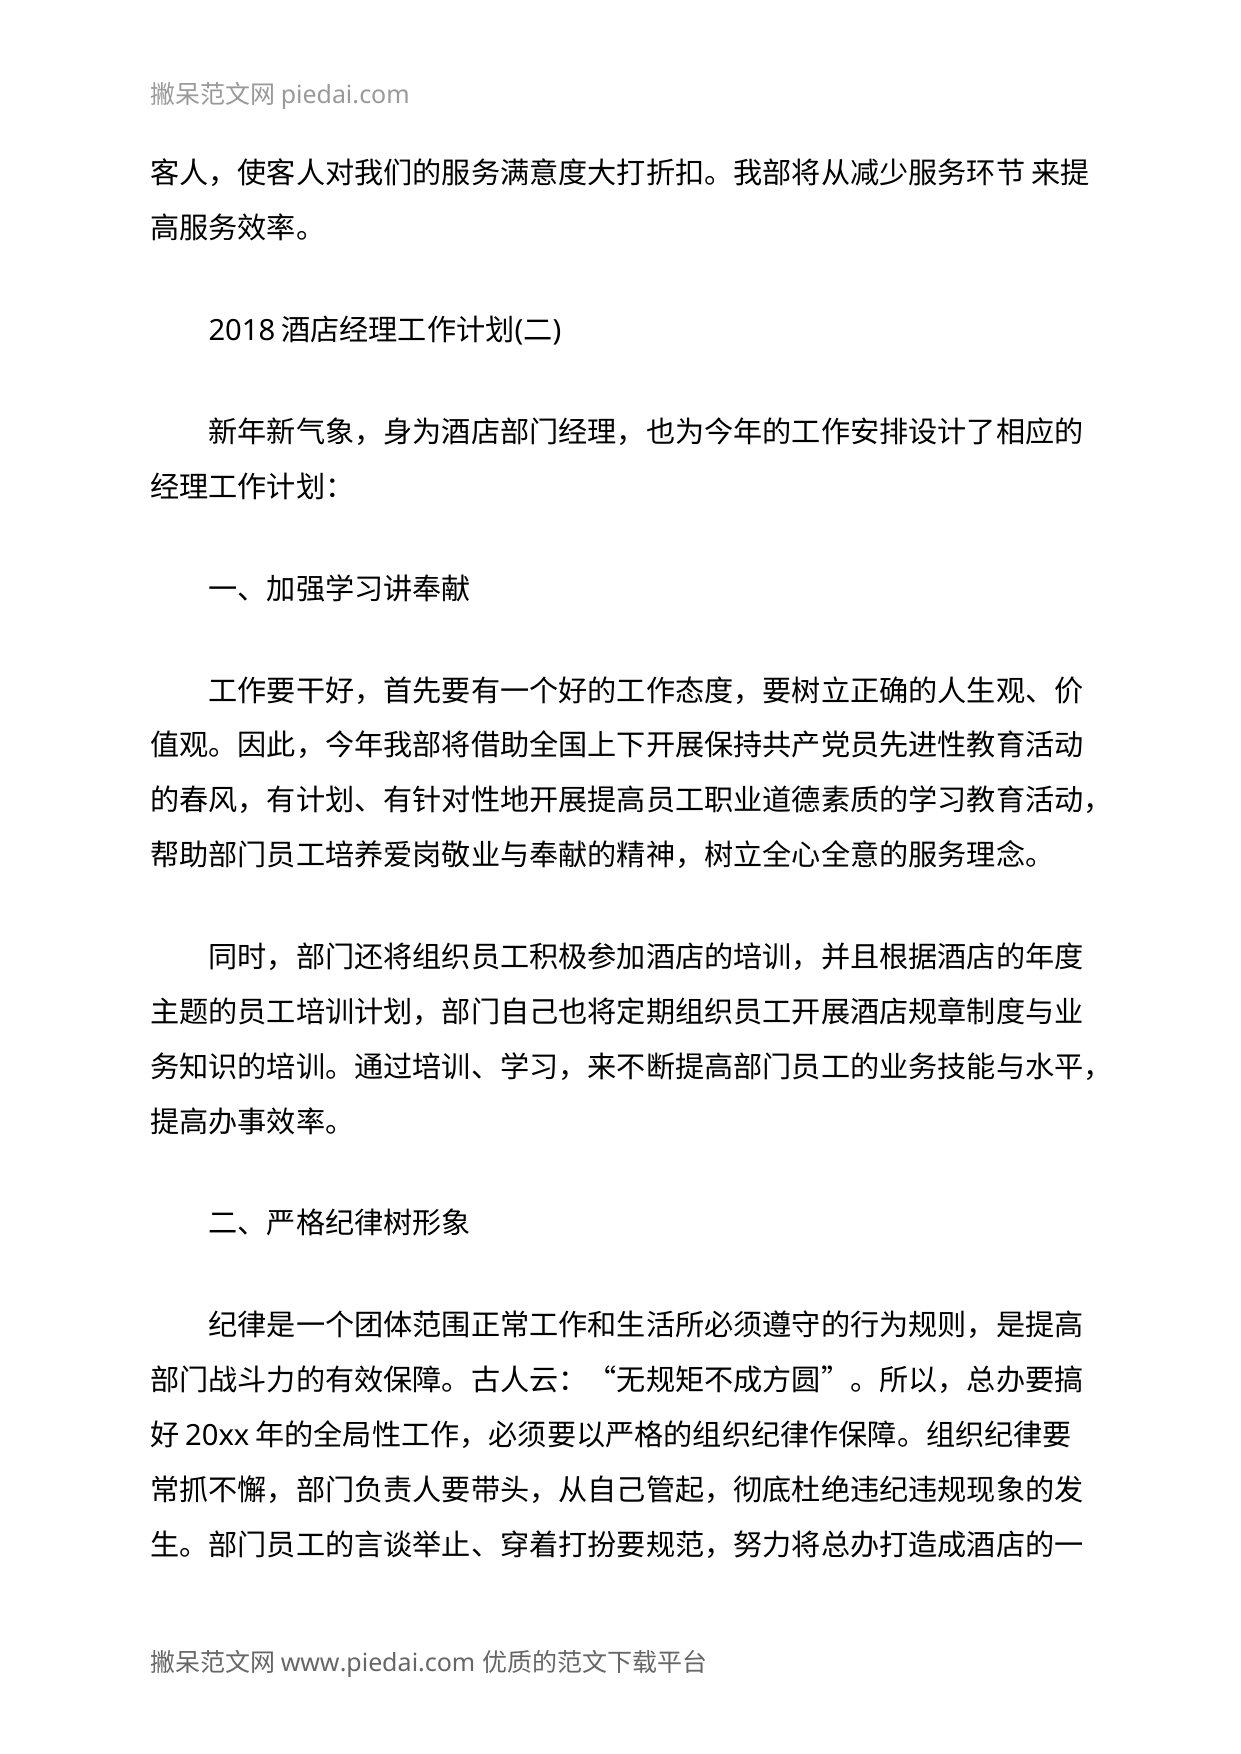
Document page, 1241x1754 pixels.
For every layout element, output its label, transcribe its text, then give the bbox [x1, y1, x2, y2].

text 工作要干好，首先要有一个好的工作态度，要树立正确的人生观、价值观。因此，今年我部将借助全国上下开展保持共产党员先进性教育活动的春风，有计划、有针对性地开展提高员工职业道德素质的学习教育活动，帮助部门员工培养爱岗敬业与奉献的精神，树立全心全意的服务理念。 [150, 667, 1090, 874]
text 二、严格纪律树形象 [150, 1200, 1090, 1242]
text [150, 1302, 1090, 1564]
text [150, 150, 1090, 247]
text 同时，部门还将组织员工积极参加酒店的培训，并且根据酒店的年度主题的员工培训计划，部门自己也将定期组织员工开展酒店规章制度与业务知识的培训。通过培训、学习，来不断提高部门员工的业务技能与水平，提高办事效率。 [150, 933, 1090, 1141]
text 2018酒店经理工作计划(二) [150, 307, 1090, 349]
text 一、加强学习讲奉献 [150, 565, 1090, 608]
text 新年新气象，身为酒店部门经理，也为今年的工作安排设计了相应的经理工作计划： [150, 409, 1090, 506]
